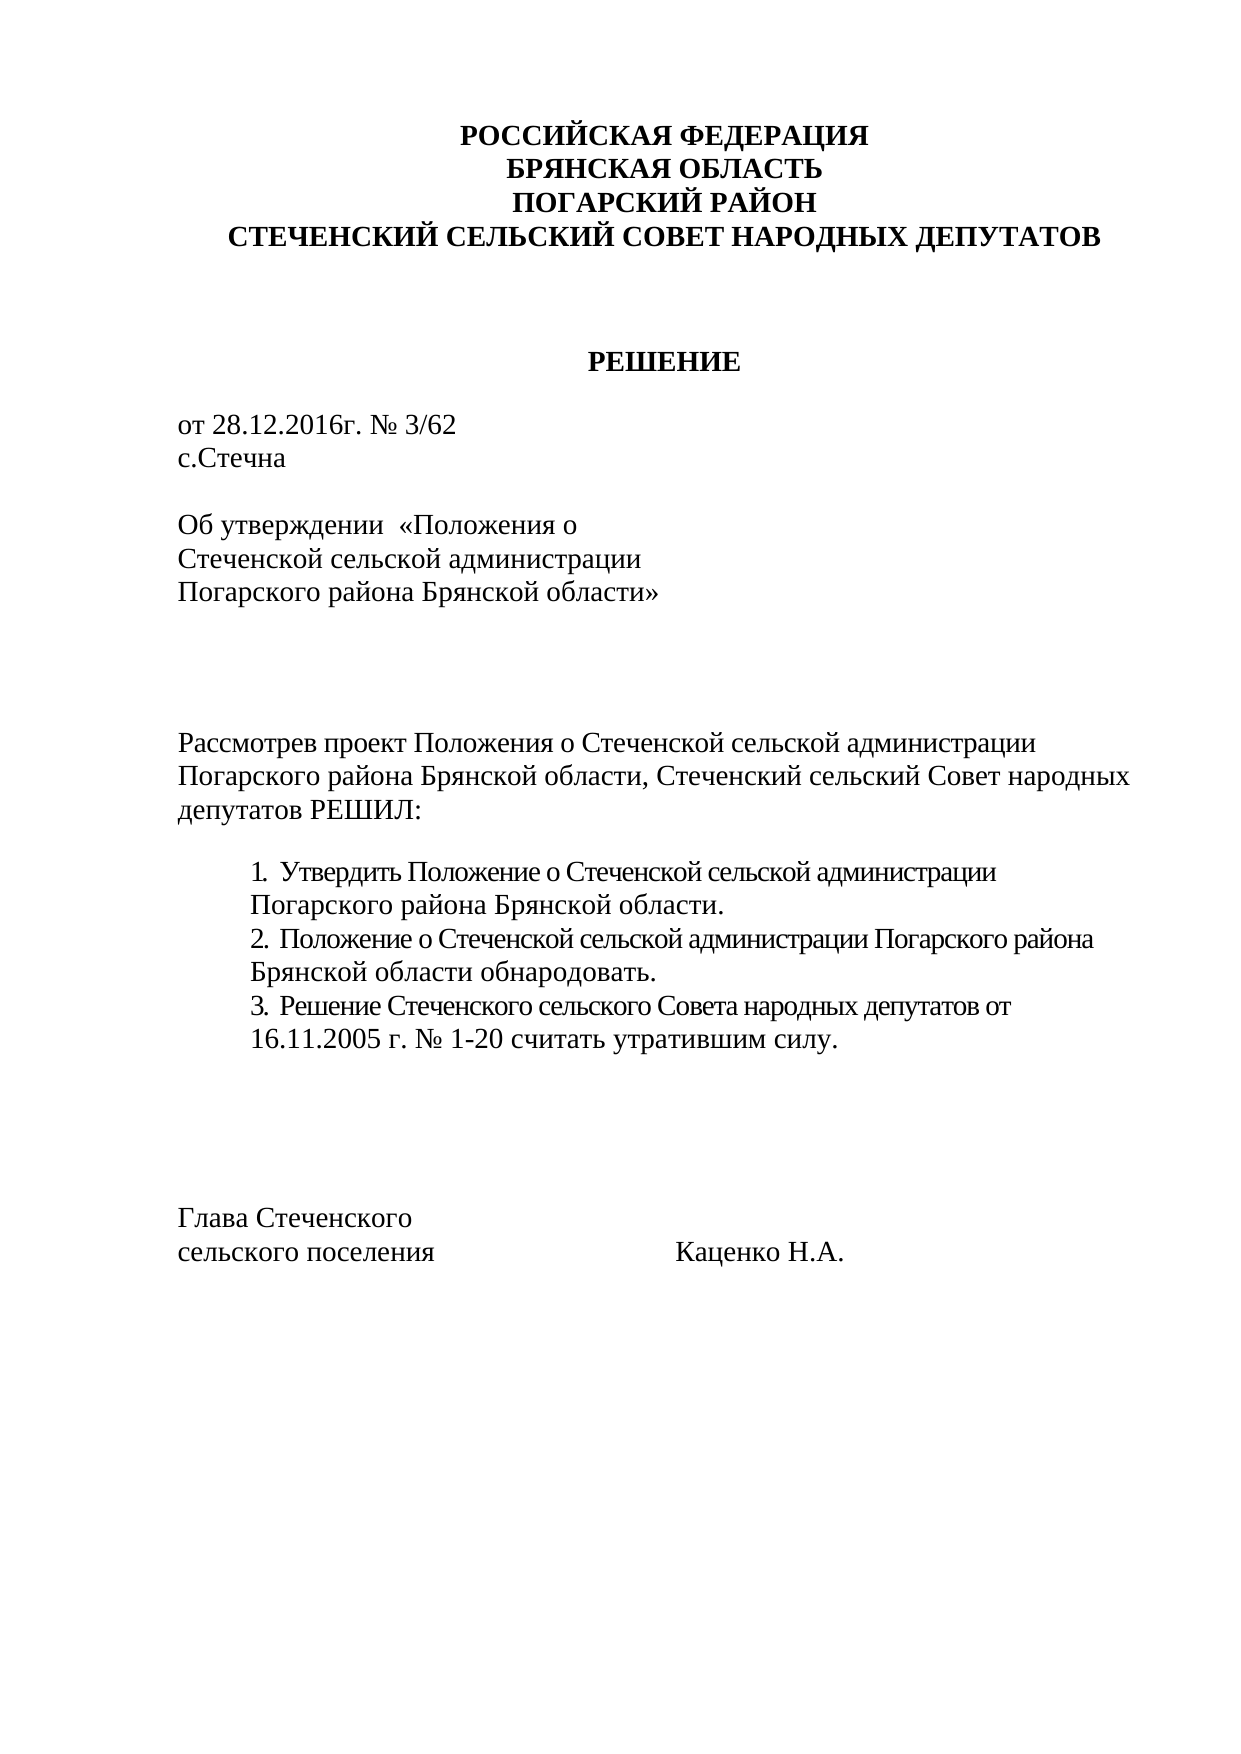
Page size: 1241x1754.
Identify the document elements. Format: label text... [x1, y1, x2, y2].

text Об утверждении «Положения о [177, 507, 1152, 541]
text БРЯНСКАЯ ОБЛАСТЬ [177, 152, 1152, 185]
text РОССИЙСКАЯ ФЕДЕРАЦИЯ [177, 118, 1152, 152]
text СТЕЧЕНСКИЙ СЕЛЬСКИЙ СОВЕТ НАРОДНЫХ ДЕПУТАТОВ [177, 219, 1152, 252]
text ПОГАРСКИЙ РАЙОН [177, 185, 1152, 219]
text Глава Стеченского [177, 1200, 1152, 1234]
text Стеченской сельской администрации [177, 541, 1152, 574]
text от 28.12.2016г. № 3/62 [177, 407, 1152, 440]
text сельского поселения Каценко Н.А. [177, 1234, 1152, 1267]
text Погарского района Брянской области» [177, 574, 1152, 608]
text с.Стечна [177, 440, 1152, 474]
text РЕШЕНИЕ [177, 344, 1152, 378]
list Положение о Стеченской сельской администрации Погарского района Брянской области обнародовать. [250, 921, 1152, 988]
list Решение Стеченского сельского Совета народных депутатов от 16.11.2005 г. № 1-20 считать утратившим силу. [250, 988, 1098, 1055]
text Рассмотрев проект Положения о Стеченской сельской администрации Погарского района Брянской области, Стеченский сельский Совет народных депутатов РЕШИЛ: [178, 726, 1152, 826]
list Утвердить Положение о Стеченской сельской администрации Погарского района Брянской области. [250, 854, 1098, 921]
